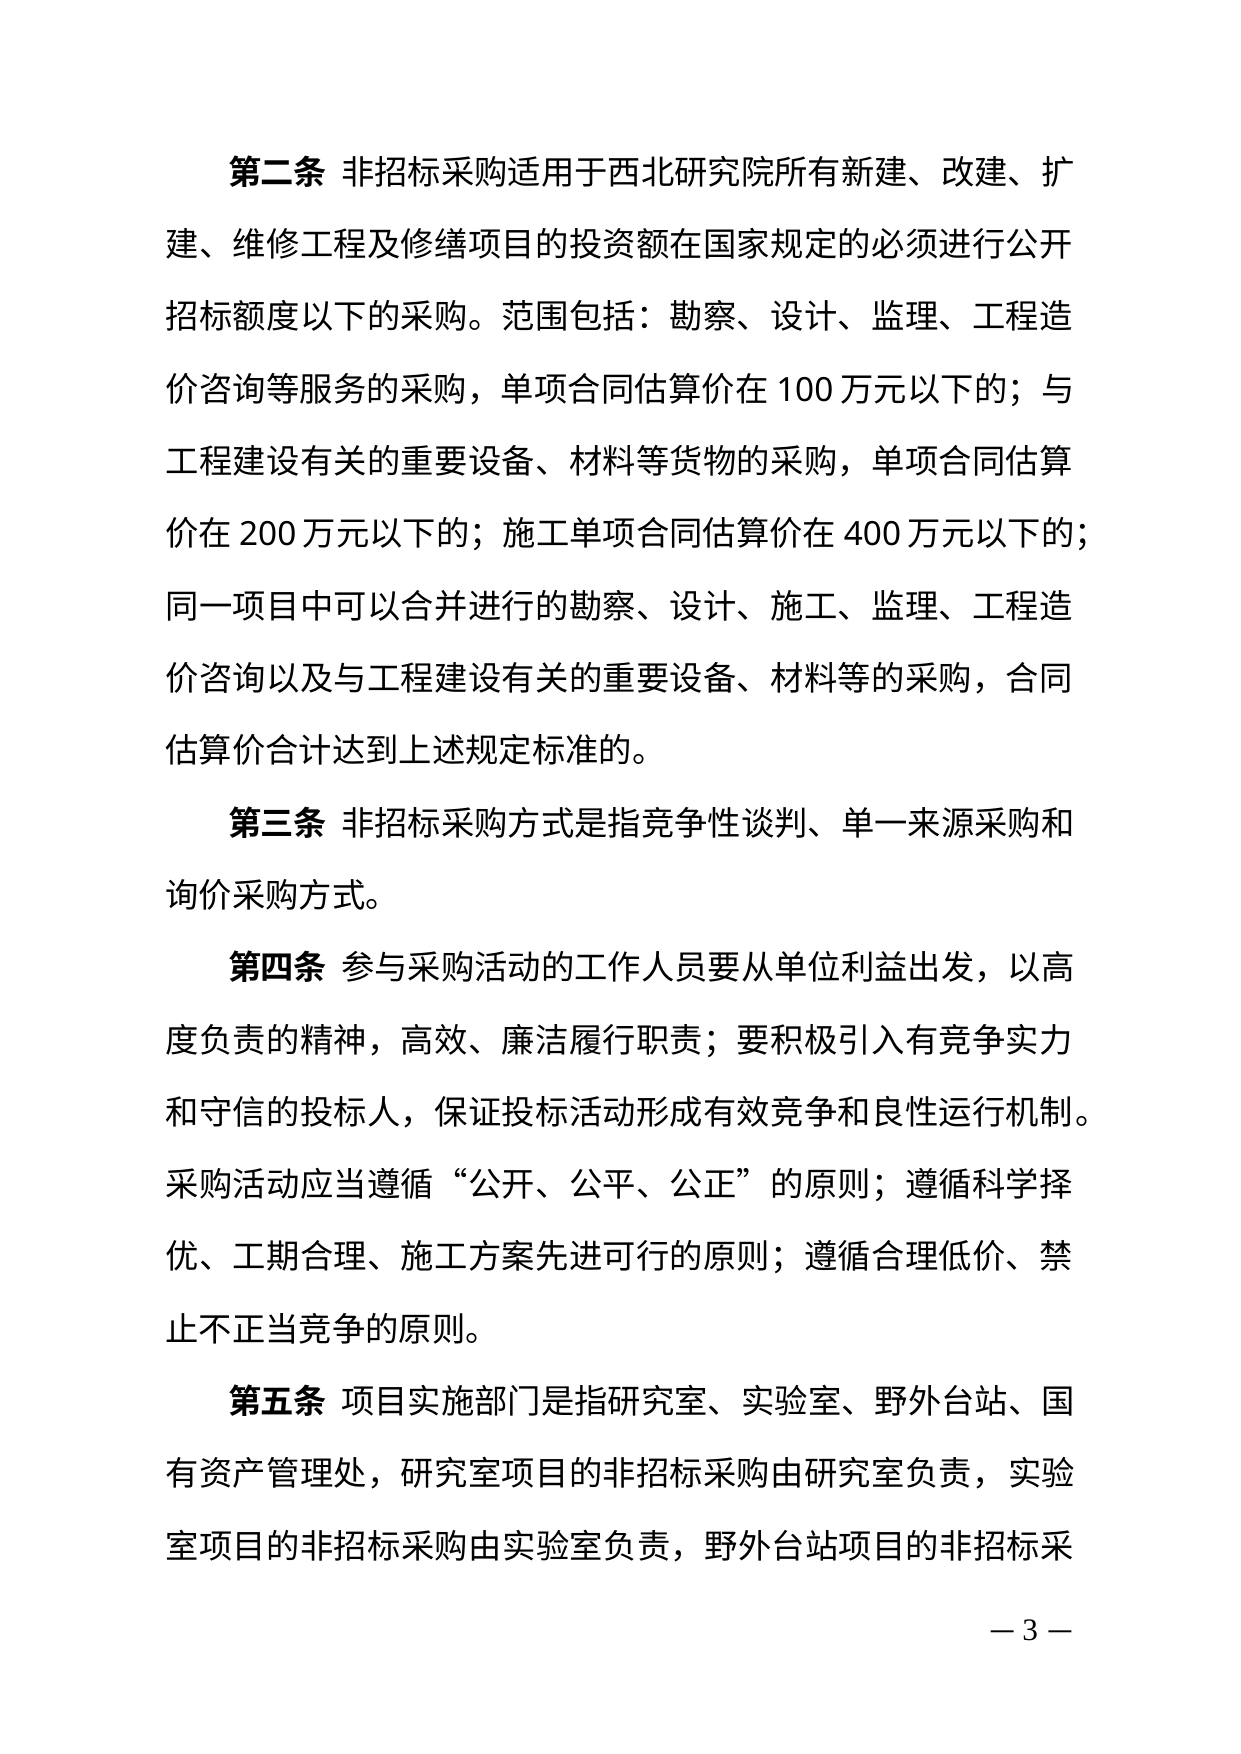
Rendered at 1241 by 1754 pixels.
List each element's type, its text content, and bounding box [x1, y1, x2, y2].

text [165, 1375, 1075, 1568]
text 第四条 参与采购活动的工作人员要从单位利益出发，以高度负责的精神，高效、廉洁履行职责；要积极引入有竞争实力和守信的投标人，保证投标活动形成有效竞争和良性运行机制。采购活动应当遵循“公开、公平、公正”的原则；遵循科学择优、工期合理、施工方案先进可行的原则；遵循合理低价、禁止不正当竞争的原则。 [165, 941, 1075, 1351]
text 第三条 非招标采购方式是指竞争性谈判、单一来源采购和询价采购方式。 [165, 796, 1075, 917]
text 第二条 非招标采购适用于西北研究院所有新建、改建、扩建、维修工程及修缮项目的投资额在国家规定的必须进行公开招标额度以下的采购。范围包括：勘察、设计、监理、工程造价咨询等服务的采购，单项合同估算价在100万元以下的；与工程建设有关的重要设备、材料等货物的采购，单项合同估算价在200万元以下的；施工单项合同估算价在400万元以下的；同一项目中可以合并进行的勘察、设计、施工、监理、工程造价咨询以及与工程建设有关的重要设备、材料等的采购，合同估算价合计达到上述规定标准的。 [165, 145, 1075, 772]
